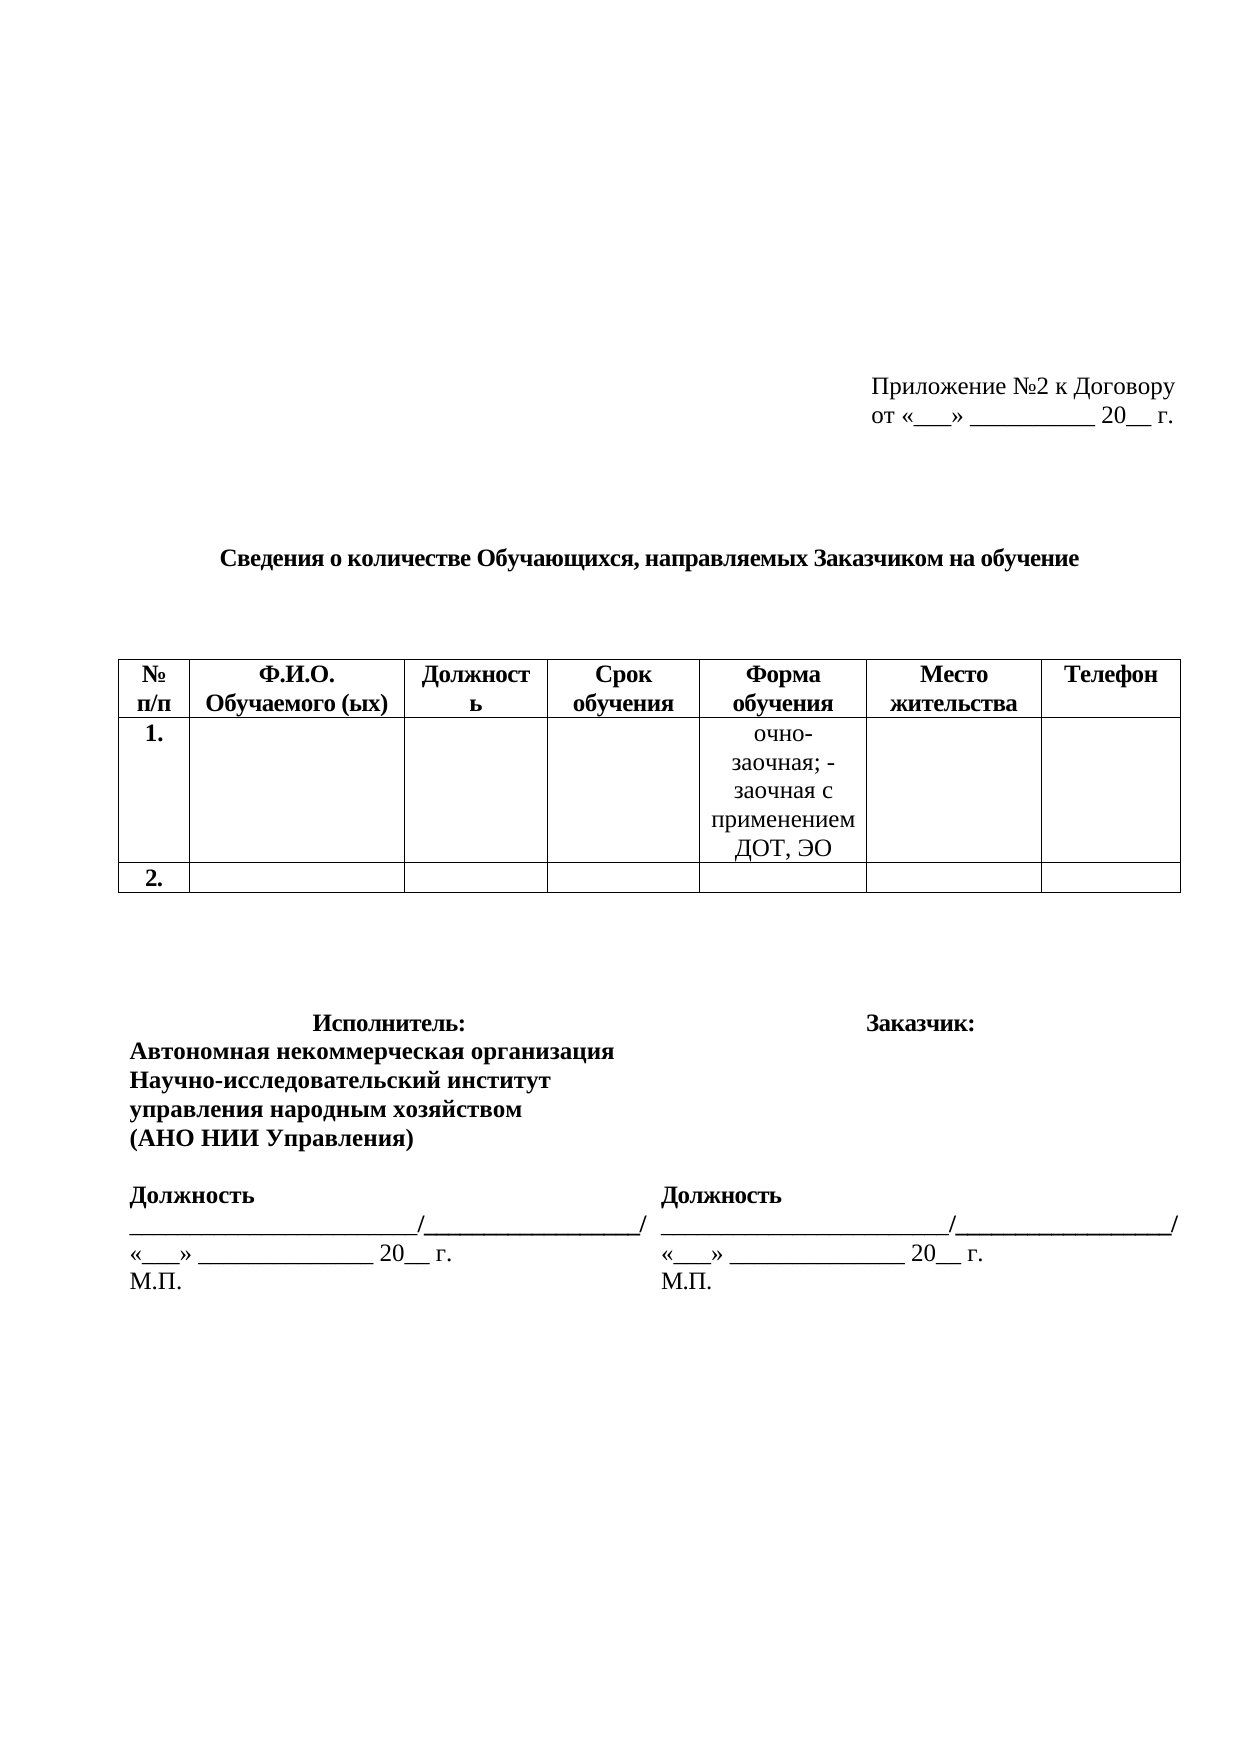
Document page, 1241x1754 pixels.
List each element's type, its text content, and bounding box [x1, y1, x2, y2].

table_cell 2. [119, 863, 189, 892]
table_header Должность [405, 660, 547, 717]
text от «___» __________ 20__ г. [871, 400, 1181, 428]
table_cell [1042, 863, 1180, 892]
table_cell [548, 863, 699, 892]
table_cell очно-заочная; - заочная с применением ДОТ, ЭО [700, 718, 866, 862]
table_header Исполнитель: Автономная некоммерческая организация Научно-исследовательский институт управления народным хозяйством (АНО НИИ Управления) Должность ________________________/__________________/ «___» ______________ 20__ г. М.П. [118, 1008, 649, 1295]
table_cell [190, 718, 404, 862]
table_cell [405, 718, 547, 862]
table_cell [867, 718, 1041, 862]
table_header № п/п [119, 660, 189, 717]
table_cell [405, 863, 547, 892]
table_cell [1042, 718, 1180, 862]
table_cell [190, 863, 404, 892]
table_header Ф.И.О. Обучаемого (ых) [190, 660, 404, 717]
table_cell [867, 863, 1041, 892]
text Приложение №2 к Договору [871, 371, 1181, 400]
table_header Форма обучения [700, 660, 866, 717]
text Сведения о количестве Обучающихся, направляемых Заказчиком на обучение [118, 543, 1181, 572]
table_header Срок обучения [548, 660, 699, 717]
table_cell [548, 718, 699, 862]
table_header Место жительства [867, 660, 1041, 717]
table_cell 1. [119, 718, 189, 862]
table_cell [700, 863, 866, 892]
table_header Заказчик: Должность ________________________/__________________/ «___» ______________ 20__ г. М.П. [650, 1008, 1181, 1295]
table_header Телефон [1042, 660, 1180, 717]
